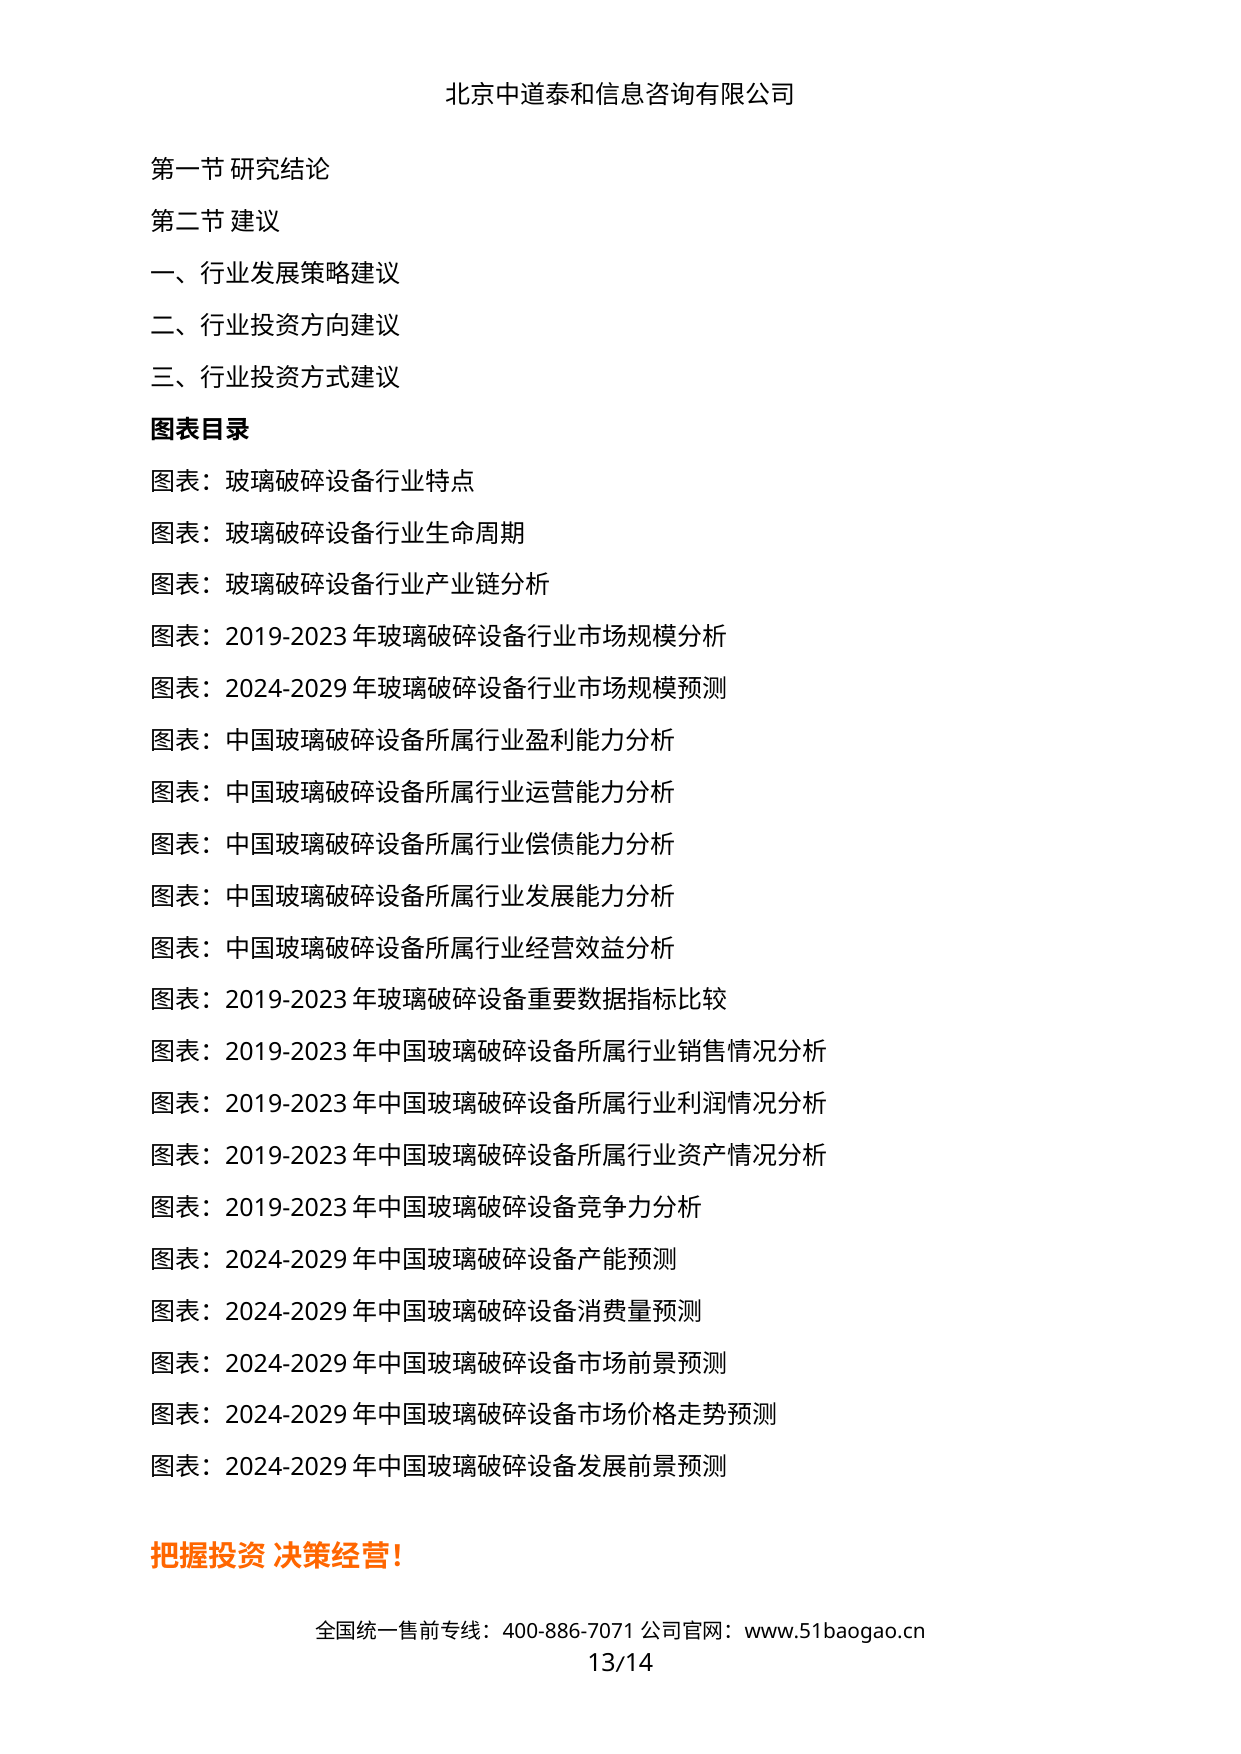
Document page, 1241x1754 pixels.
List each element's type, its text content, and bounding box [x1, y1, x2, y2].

text 图表：中国玻璃破碎设备所属行业运营能力分析 [150, 772, 1090, 809]
text 图表：2019-2023年中国玻璃破碎设备所属行业利润情况分析 [150, 1084, 1090, 1120]
text 图表：2019-2023年中国玻璃破碎设备竞争力分析 [150, 1187, 1090, 1224]
text 图表目录 [150, 409, 1090, 446]
text 图表：2024-2029年中国玻璃破碎设备发展前景预测 [150, 1447, 1090, 1483]
text 图表：2019-2023年中国玻璃破碎设备所属行业销售情况分析 [150, 1032, 1090, 1068]
text 图表：玻璃破碎设备行业特点 [150, 461, 1090, 497]
text 图表：2024-2029年中国玻璃破碎设备市场价格走势预测 [150, 1395, 1090, 1431]
text 图表：2024-2029年玻璃破碎设备行业市场规模预测 [150, 669, 1090, 705]
text 图表：中国玻璃破碎设备所属行业偿债能力分析 [150, 824, 1090, 861]
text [150, 1499, 1090, 1575]
text 三、行业投资方式建议 [150, 357, 1090, 394]
text 图表：2019-2023年玻璃破碎设备重要数据指标比较 [150, 980, 1090, 1016]
text 图表：2024-2029年中国玻璃破碎设备消费量预测 [150, 1291, 1090, 1327]
text 二、行业投资方向建议 [150, 306, 1090, 342]
text 一、行业发展策略建议 [150, 254, 1090, 290]
text 图表：2019-2023年玻璃破碎设备行业市场规模分析 [150, 617, 1090, 653]
text 图表：玻璃破碎设备行业产业链分析 [150, 565, 1090, 601]
text 图表：玻璃破碎设备行业生命周期 [150, 513, 1090, 549]
text 图表：2019-2023年中国玻璃破碎设备所属行业资产情况分析 [150, 1136, 1090, 1172]
text 图表：中国玻璃破碎设备所属行业经营效益分析 [150, 928, 1090, 964]
text 图表：中国玻璃破碎设备所属行业发展能力分析 [150, 876, 1090, 912]
text 图表：2024-2029年中国玻璃破碎设备市场前景预测 [150, 1343, 1090, 1379]
text 图表：2024-2029年中国玻璃破碎设备产能预测 [150, 1239, 1090, 1276]
text 第一节 研究结论 [150, 150, 1090, 186]
text 第二节 建议 [150, 202, 1090, 238]
text 图表：中国玻璃破碎设备所属行业盈利能力分析 [150, 721, 1090, 757]
